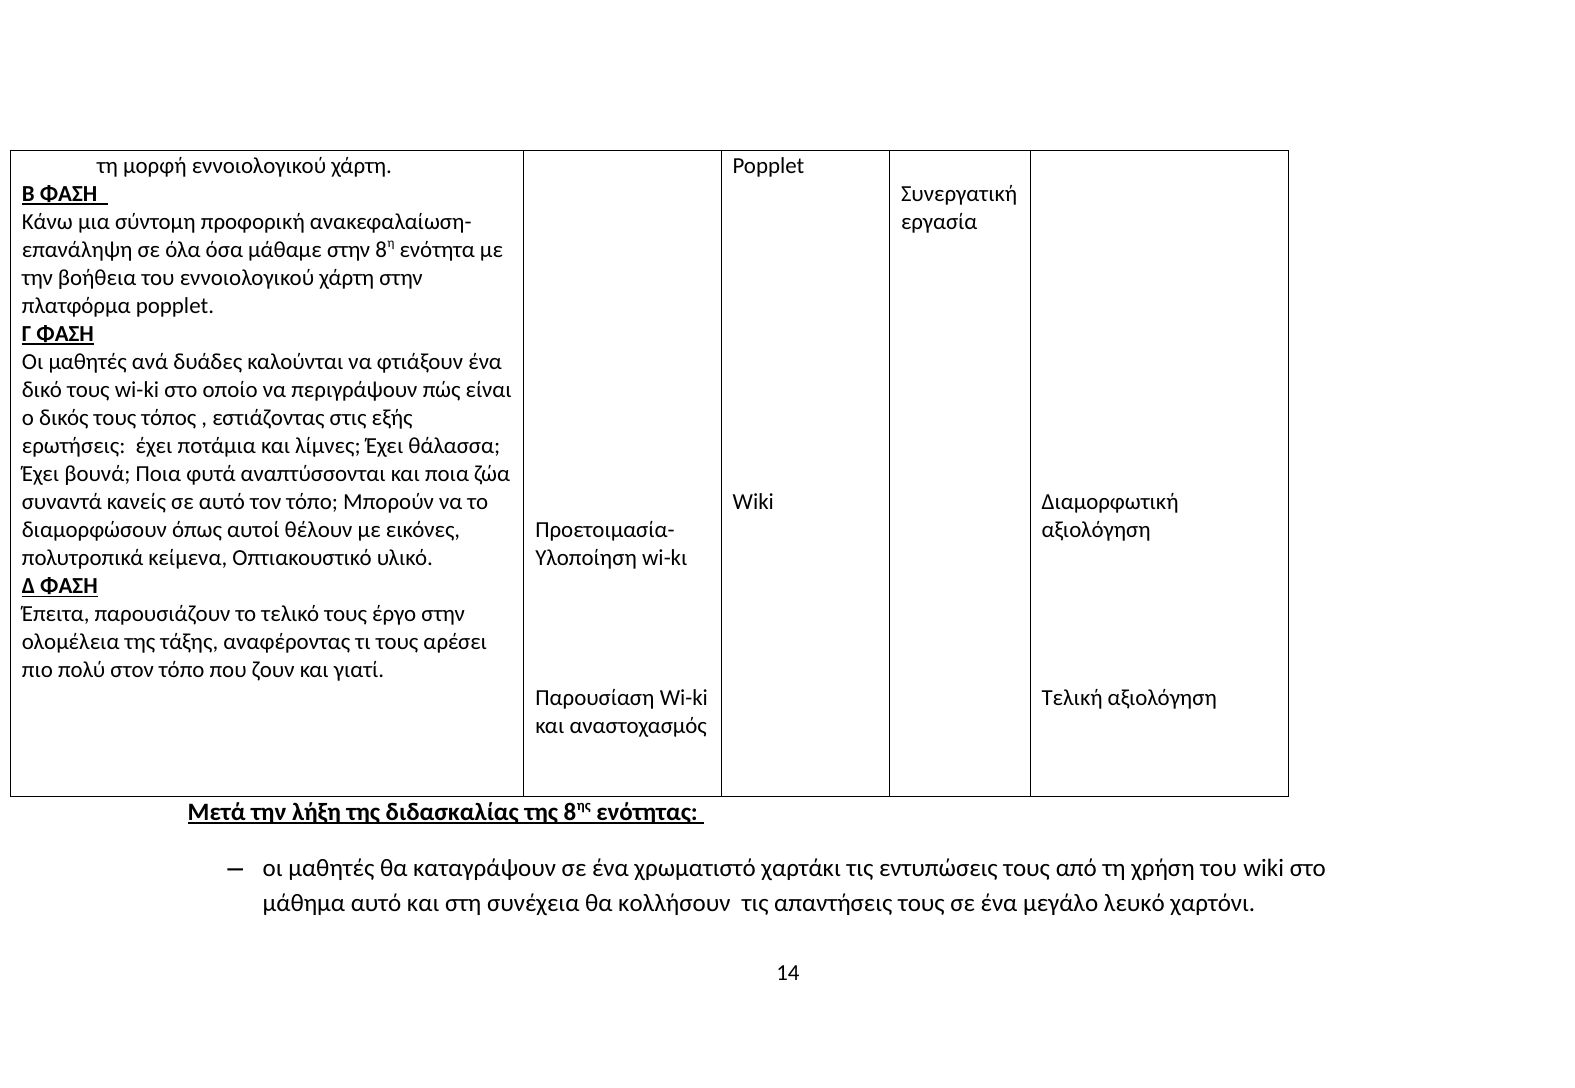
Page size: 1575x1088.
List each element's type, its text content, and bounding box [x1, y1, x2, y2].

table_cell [524, 151, 721, 796]
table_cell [722, 151, 889, 796]
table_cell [11, 151, 523, 796]
list οι μαθητές θα καταγράψουν σε ένα χρωματιστό χαρτάκι τις εντυπώσεις τους από τη χρήση του wiki στο μάθημα αυτό και στη συνέχεια θα κολλήσουν τις απαντήσεις τους σε ένα μεγάλο λευκό χαρτόνι. [225, 852, 1387, 918]
text Μετά την λήξη της διδασκαλίας της 8ης ενότητας: [187, 797, 1387, 827]
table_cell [1031, 151, 1288, 796]
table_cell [890, 151, 1030, 796]
